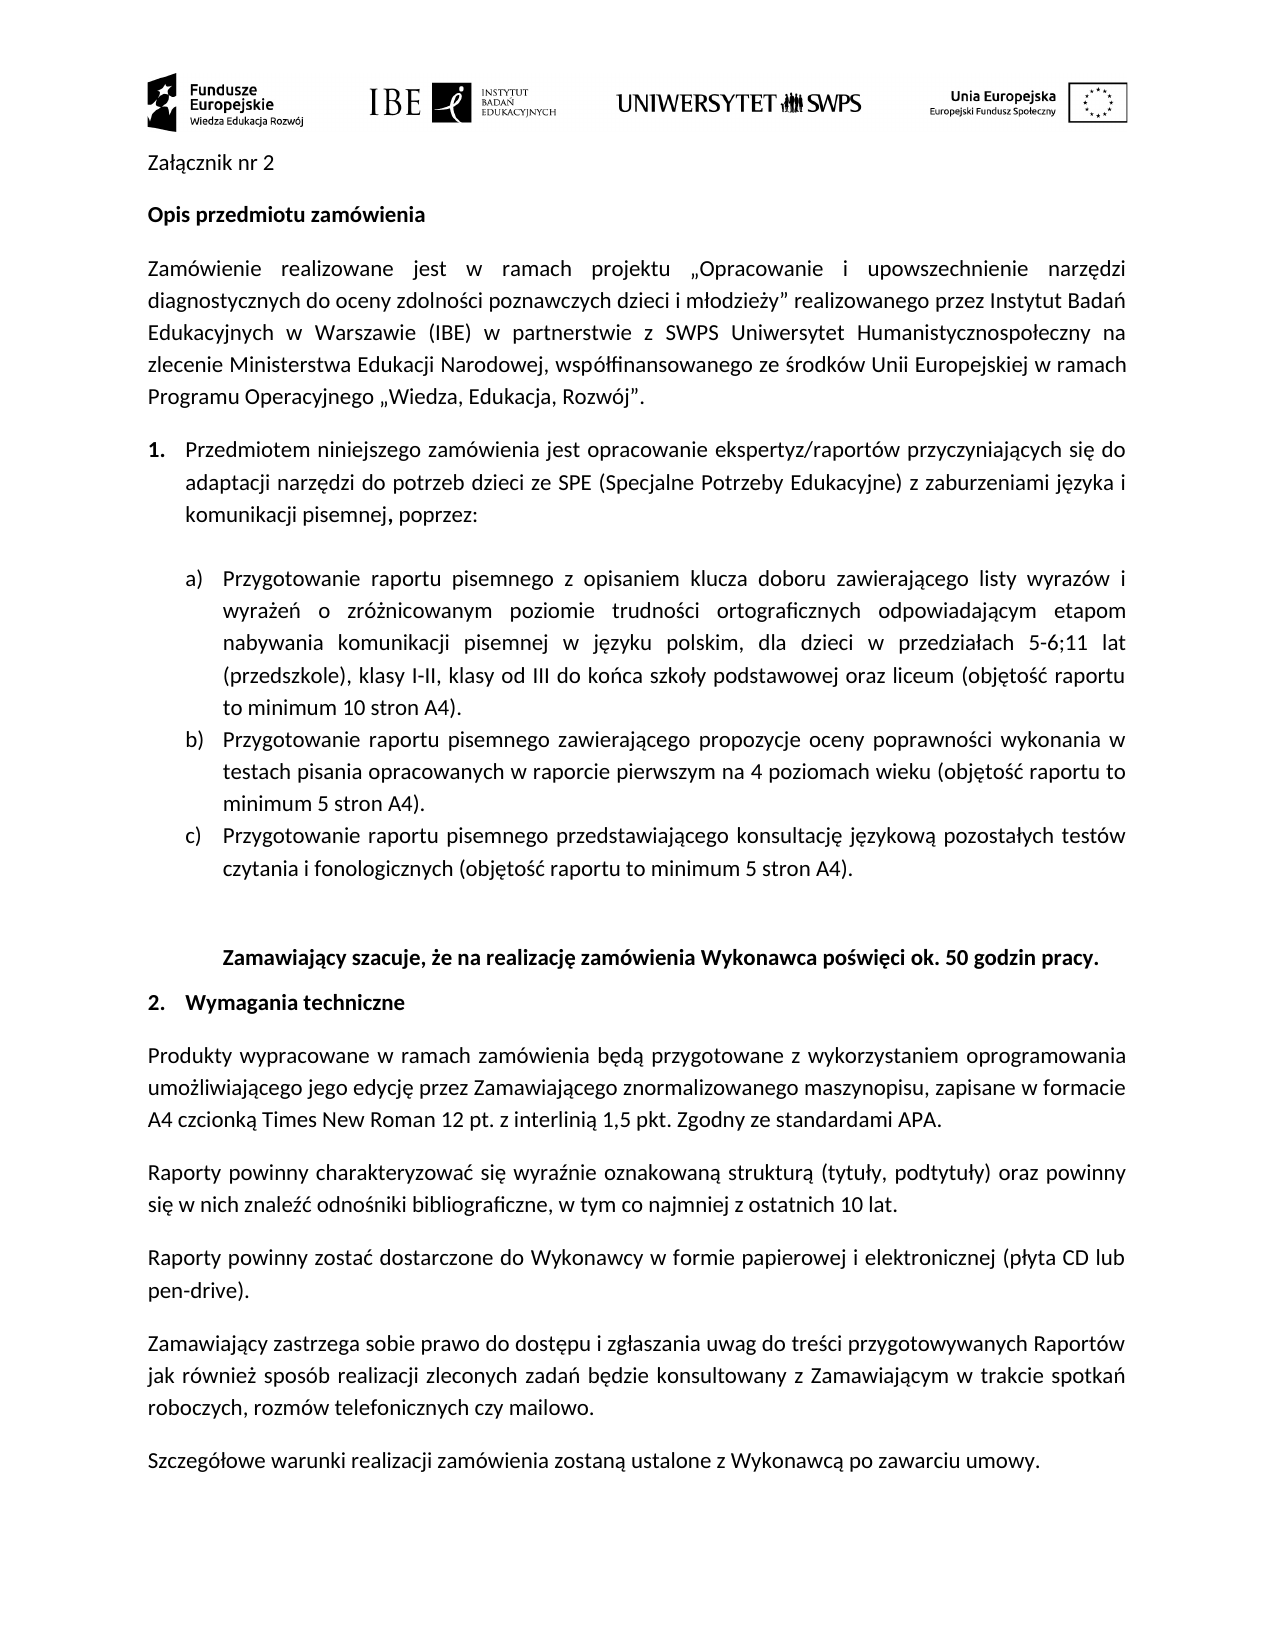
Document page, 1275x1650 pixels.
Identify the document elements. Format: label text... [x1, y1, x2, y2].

text Zamawiający zastrzega sobie prawo do dostępu i zgłaszania uwag do treści przygotowywanych Raportów jak również sposób realizacji zleconych zadań będzie konsultowany z Zamawiającym w trakcie spotkań roboczych, rozmów telefonicznych czy mailowo. [148, 1329, 1127, 1421]
list Przygotowanie raportu pisemnego przedstawiającego konsultację językową pozostałych testów czytania i fonologicznych (objętość raportu to minimum 5 stron A4). [185, 822, 1127, 882]
text Raporty powinny charakteryzować się wyraźnie oznakowaną strukturą (tytuły, podtytuły) oraz powinny się w nich znaleźć odnośniki bibliograficzne, w tym co najmniej z ostatnich 10 lat. [148, 1158, 1127, 1218]
text Szczegółowe warunki realizacji zamówienia zostaną ustalone z Wykonawcą po zawarciu umowy. [148, 1446, 1127, 1474]
text Opis przedmiotu zamówienia [148, 201, 1127, 229]
list Przygotowanie raportu pisemnego z opisaniem klucza doboru zawierającego listy wyrazów i wyrażeń o zróżnicowanym poziomie trudności ortograficznych odpowiadającym etapom nabywania komunikacji pisemnej w języku polskim, dla dzieci w przedziałach 5-6;11 lat (przedszkole), klasy I-II, klasy od III do końca szkoły podstawowej oraz liceum (objętość raportu to minimum 10 stron A4). [185, 564, 1127, 721]
text Załącznik nr 2 [148, 148, 1127, 176]
text Produkty wypracowane w ramach zamówienia będą przygotowane z wykorzystaniem oprogramowania umożliwiającego jego edycję przez Zamawiającego znormalizowanego maszynopisu, zapisane w formacie A4 czcionką Times New Roman 12 pt. z interlinią 1,5 pkt. Zgodny ze standardami APA. [148, 1041, 1127, 1133]
text Zamawiający szacuje, że na realizację zamówienia Wykonawca poświęci ok. 50 godzin pracy. [148, 943, 1127, 971]
text Raporty powinny zostać dostarczone do Wykonawcy w formie papierowej i elektronicznej (płyta CD lub pen-drive). [148, 1243, 1127, 1304]
list Przedmiotem niniejszego zamówienia jest opracowanie ekspertyz/raportów przyczyniających się do adaptacji narzędzi do potrzeb dzieci ze SPE (Specjalne Potrzeby Edukacyjne) z zaburzeniami języka i komunikacji pisemnej, poprzez: [148, 435, 1127, 528]
picture [147, 73, 1128, 132]
list Wymagania techniczne [148, 988, 1127, 1016]
list Przygotowanie raportu pisemnego zawierającego propozycje oceny poprawności wykonania w testach pisania opracowanych w raporcie pierwszym na 4 poziomach wieku (objętość raportu to minimum 5 stron A4). [185, 725, 1127, 817]
text Zamówienie realizowane jest w ramach projektu „Opracowanie i upowszechnienie narzędzi diagnostycznych do oceny zdolności poznawczych dzieci i młodzieży” realizowanego przez Instytut Badań Edukacyjnych w Warszawie (IBE) w partnerstwie z SWPS Uniwersytet Humanistycznospołeczny na zlecenie Ministerstwa Edukacji Narodowej, współfinansowanego ze środków Unii Europejskiej w ramach Programu Operacyjnego „Wiedza, Edukacja, Rozwój”. [148, 254, 1127, 410]
